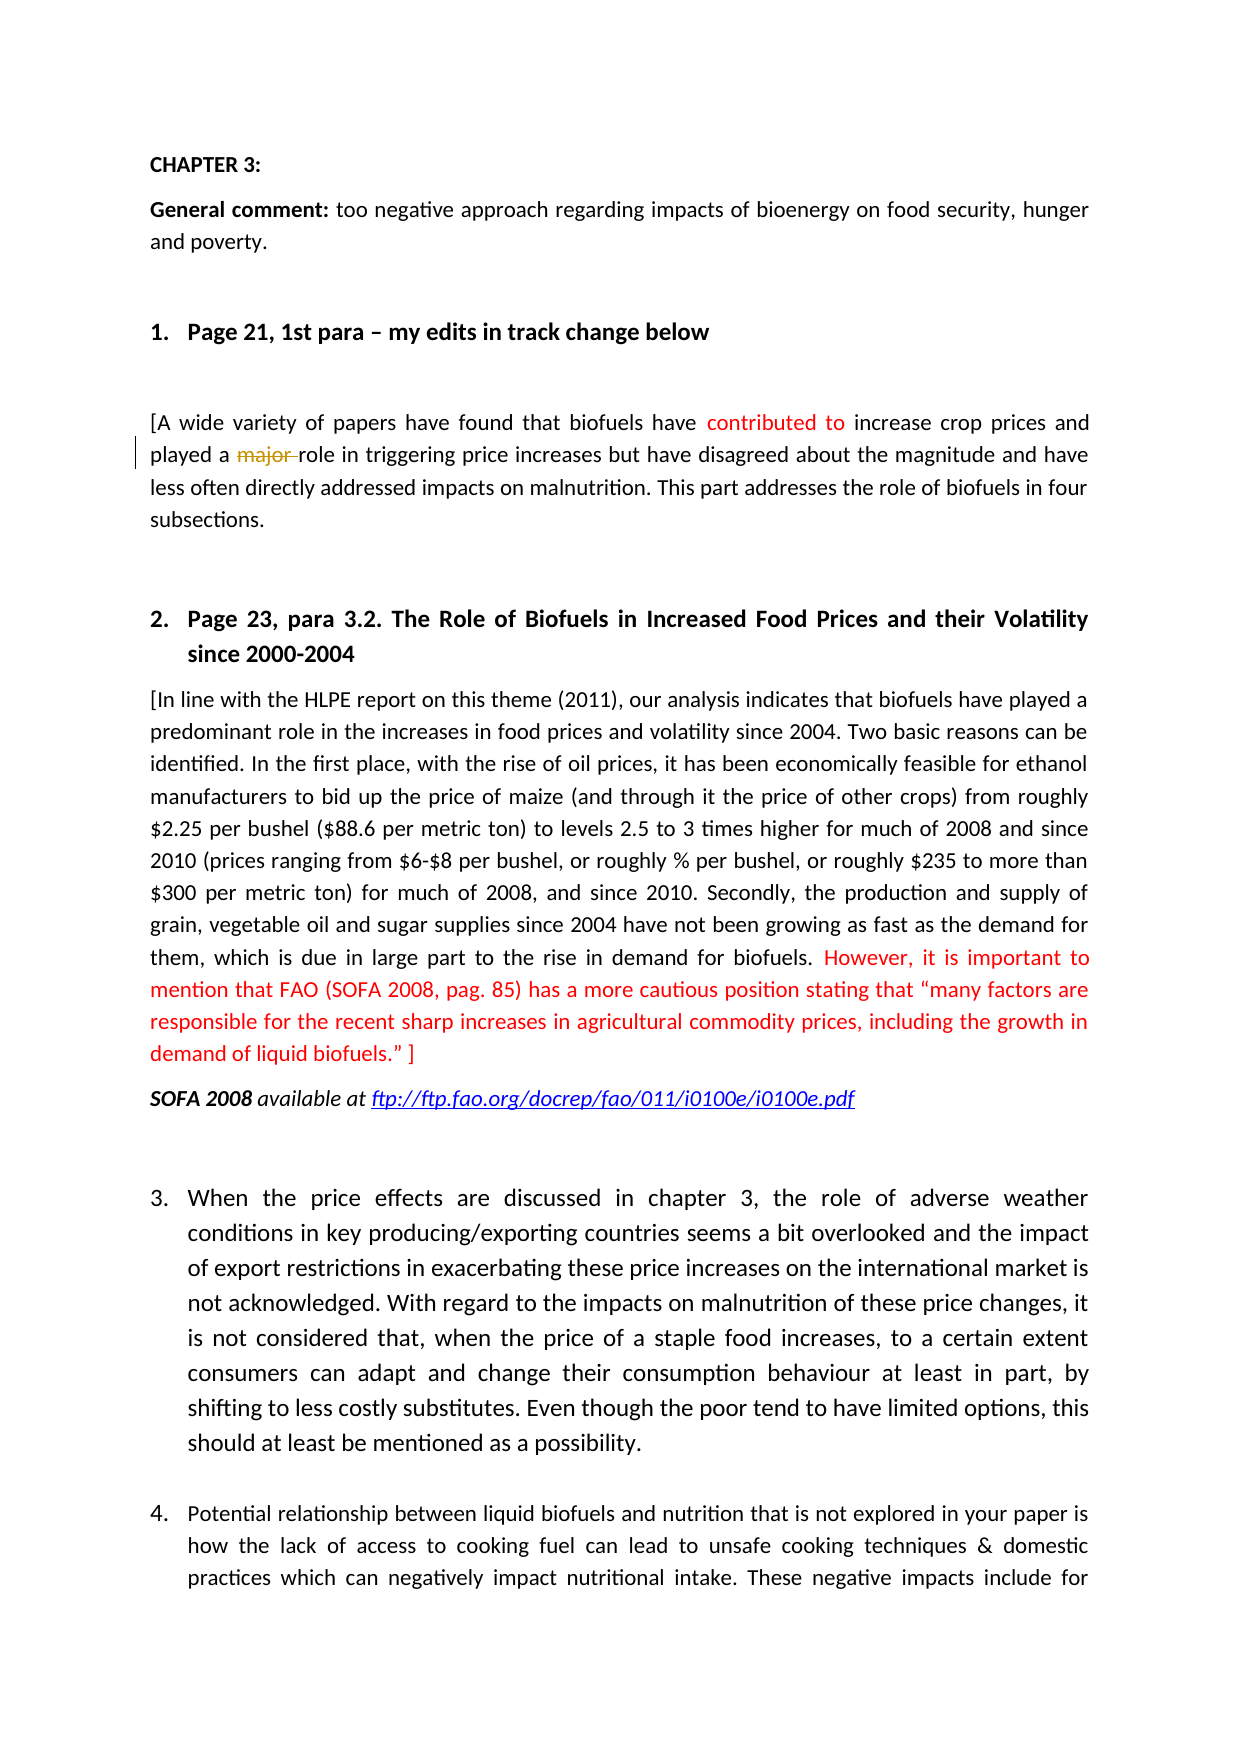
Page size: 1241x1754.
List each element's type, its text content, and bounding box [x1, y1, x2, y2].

list Page 21, 1st para – my edits in track change below [150, 316, 1090, 347]
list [150, 1497, 1090, 1592]
list When the price effects are discussed in chapter 3, the role of adverse weather conditions in key producing/exporting countries seems a bit overlooked and the impact of export restrictions in exacerbating these price increases on the international market is not acknowledged. With regard to the impacts on malnutrition of these price changes, it is not considered that, when the price of a staple food increases, to a certain extent consumers can adapt and change their consumption behaviour at least in part, by shifting to less costly substitutes. Even though the poor tend to have limited options, this should at least be mentioned as a possibility. [150, 1182, 1090, 1457]
list Page 23, para 3.2. The Role of Biofuels in Increased Food Prices and their Volatility since 2000-2004 [150, 603, 1090, 668]
text SOFA 2008 available at ftp://ftp.fao.org/docrep/fao/011/i0100e/i0100e.pdf [150, 1084, 1090, 1112]
text General comment: too negative approach regarding impacts of bioenergy on food security, hunger and poverty. [150, 195, 1090, 255]
text [A wide variety of papers have found that biofuels have contributed to increase crop prices and played a role in triggering price increases but have disagreed about the magnitude and have less often directly addressed impacts on malnutrition. This part addresses the role of biofuels in four subsections. [150, 408, 1090, 533]
text [In line with the HLPE report on this theme (2011), our analysis indicates that biofuels have played a predominant role in the increases in food prices and volatility since 2004. Two basic reasons can be identified. In the first place, with the rise of oil prices, it has been economically feasible for ethanol manufacturers to bid up the price of maize (and through it the price of other crops) from roughly $2.25 per bushel ($88.6 per metric ton) to levels 2.5 to 3 times higher for much of 2008 and since 2010 (prices ranging from $6-$8 per bushel, or roughly % per bushel, or roughly $235 to more than $300 per metric ton) for much of 2008, and since 2010. Secondly, the production and supply of grain, vegetable oil and sugar supplies since 2004 have not been growing as fast as the demand for them, which is due in large part to the rise in demand for biofuels. However, it is important to mention that FAO (SOFA 2008, pag. 85) has a more cautious position stating that “many factors are responsible for the recent sharp increases in agricultural commodity prices, including the growth in demand of liquid biofuels.” ] [150, 685, 1090, 1067]
text CHAPTER 3: [150, 150, 1090, 178]
